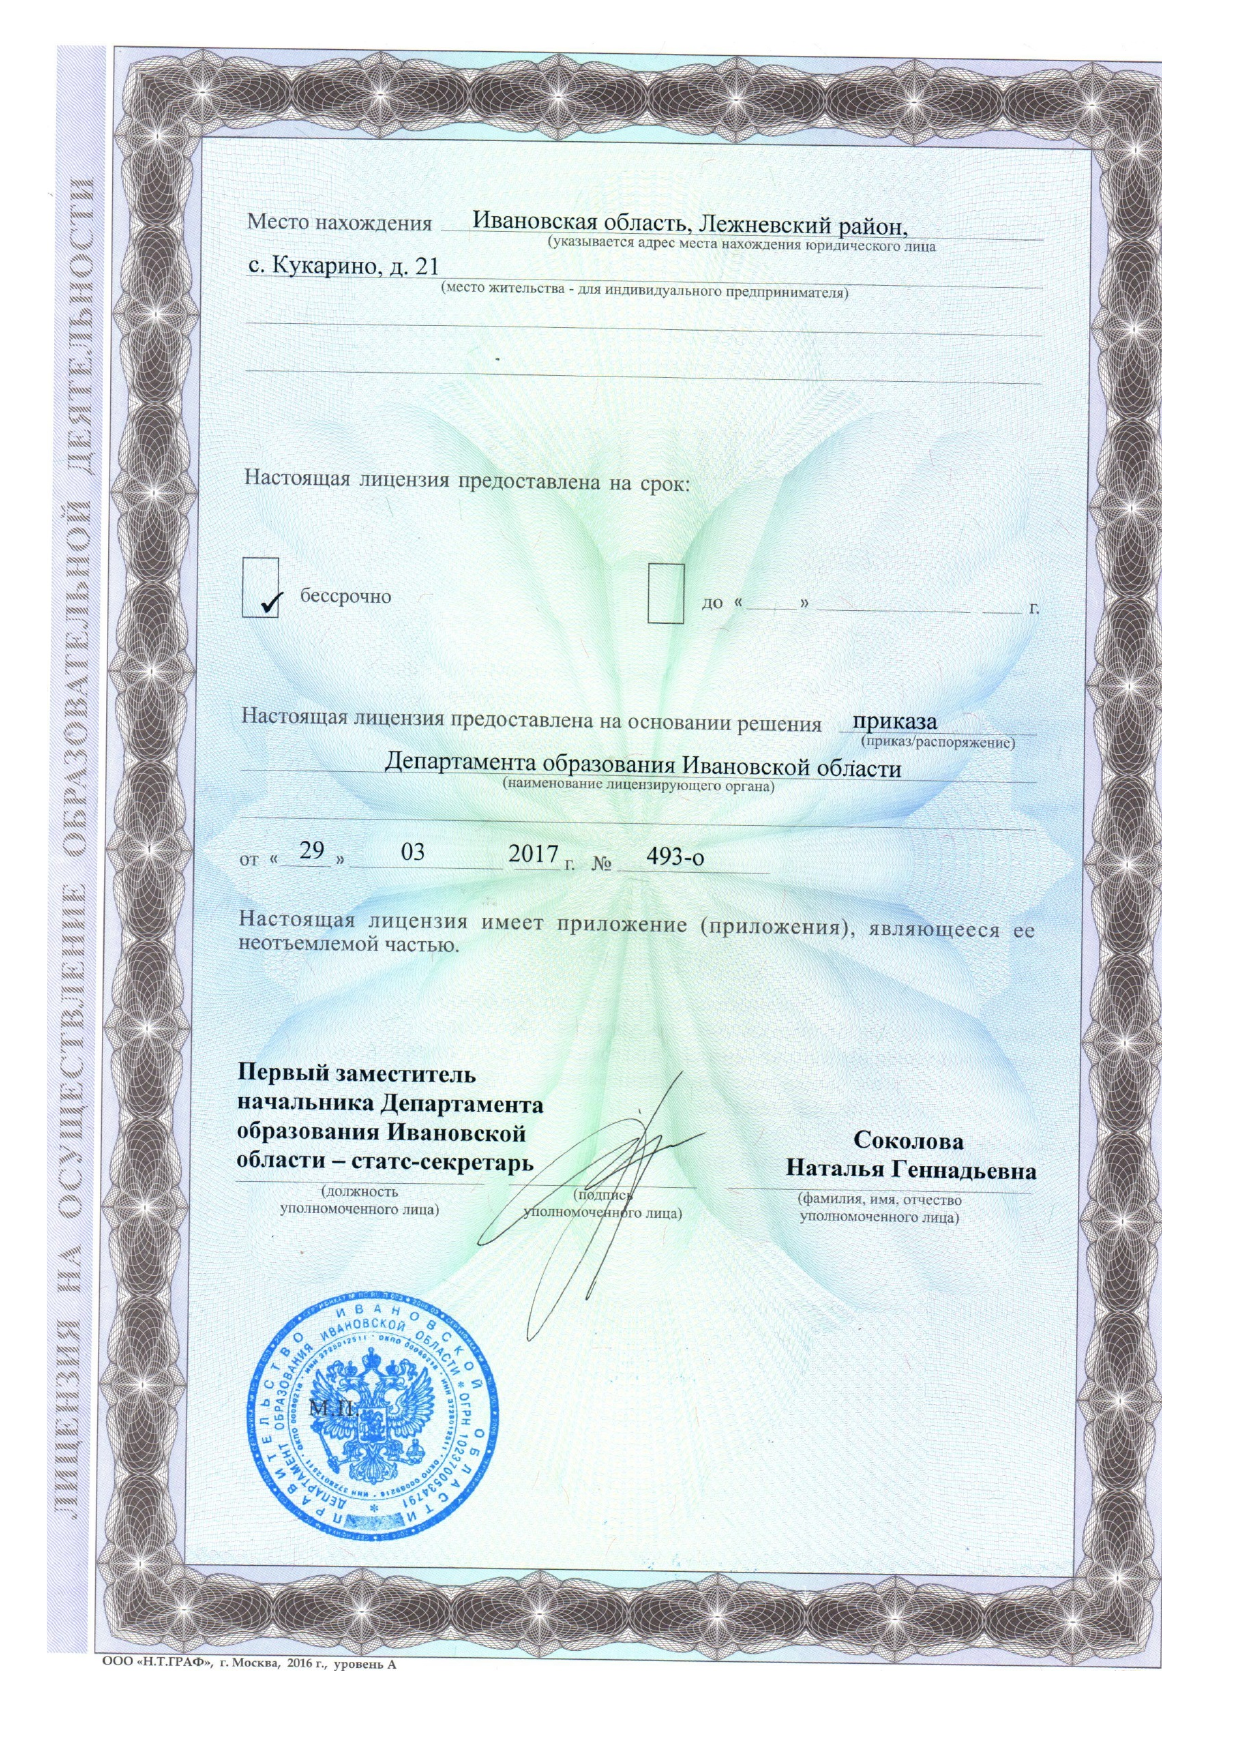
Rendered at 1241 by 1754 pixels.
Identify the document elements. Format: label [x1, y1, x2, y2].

picture [46, 41, 1162, 1671]
